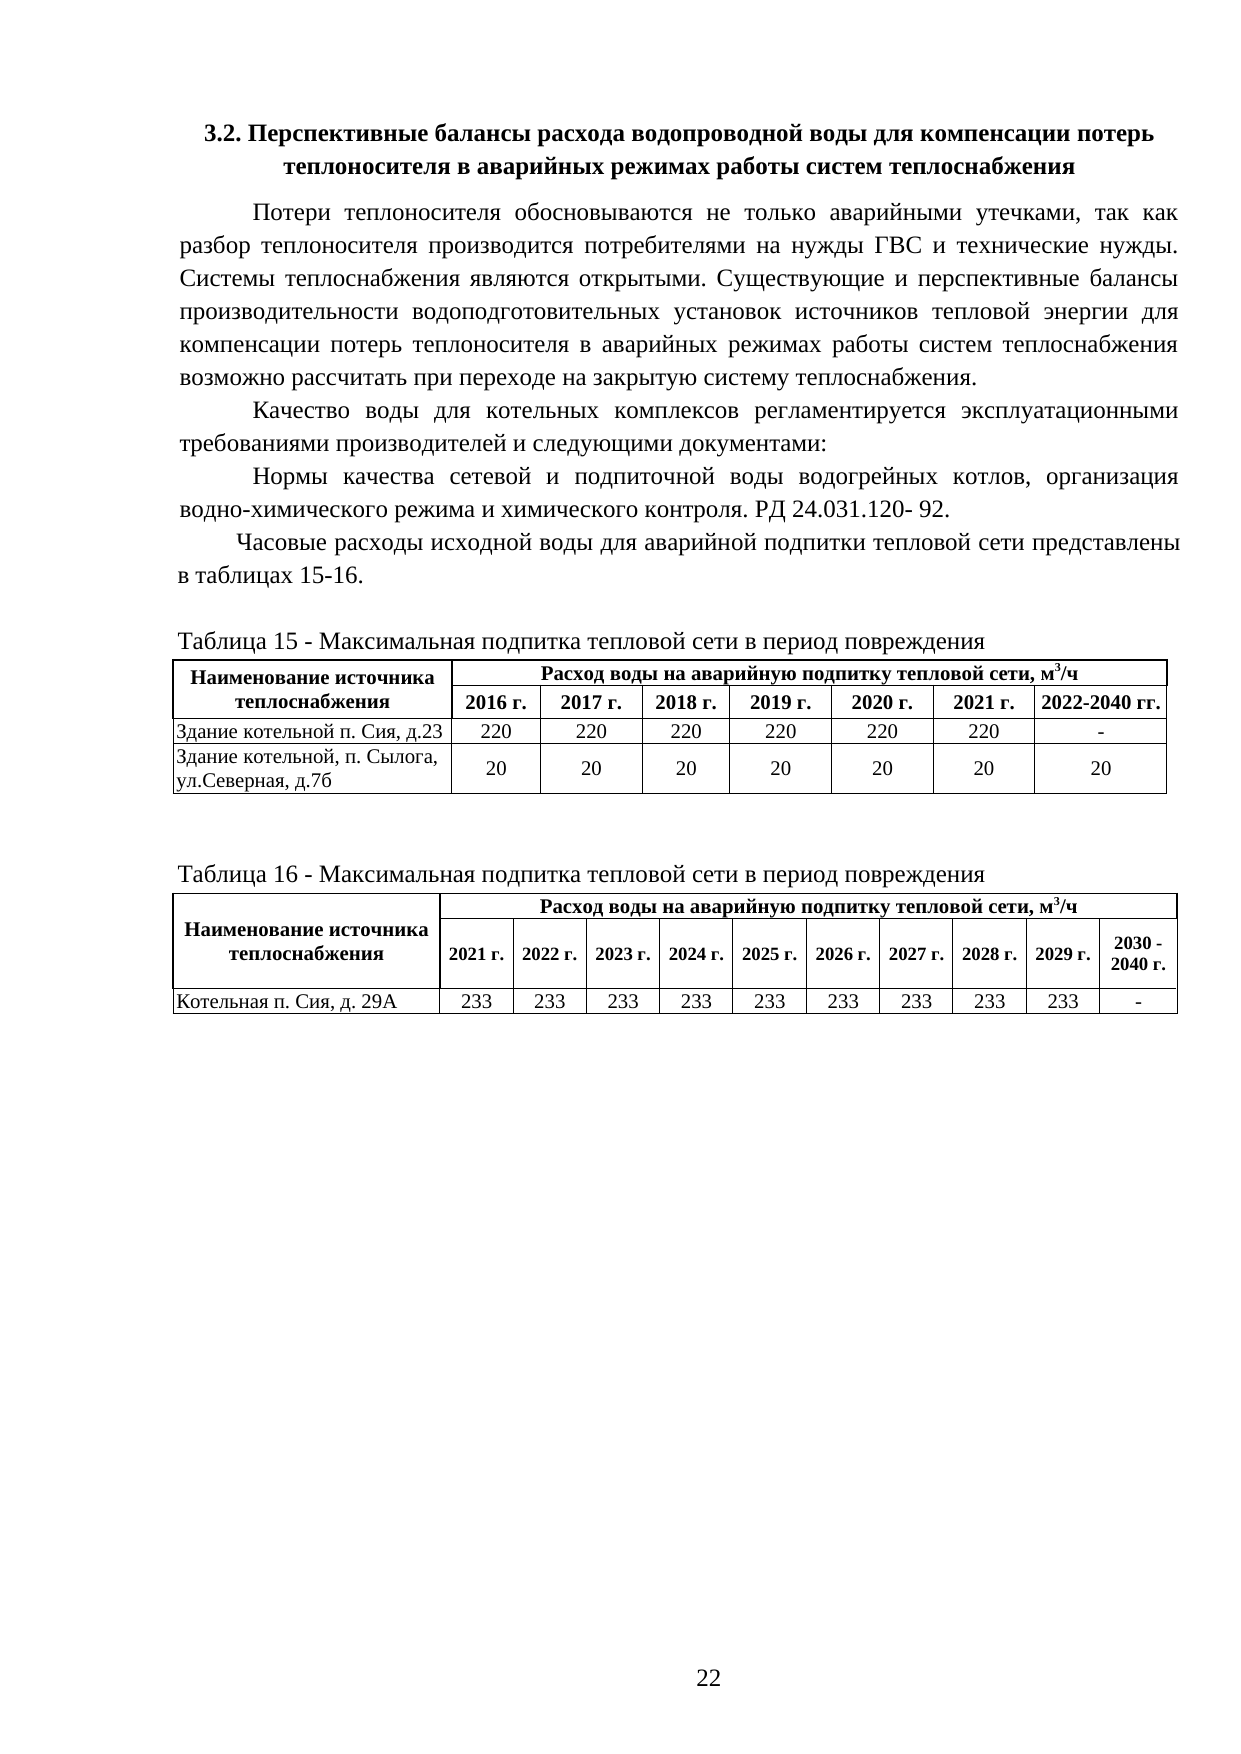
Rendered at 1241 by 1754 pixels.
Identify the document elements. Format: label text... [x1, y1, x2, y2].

table_cell 2024 г. [660, 919, 732, 987]
table_header Расход воды на аварийную подпитку тепловой сети, м3/ч [441, 894, 1176, 918]
table_cell 220 [452, 719, 540, 743]
table_cell 233 [660, 989, 732, 1013]
table_cell - [1035, 719, 1166, 743]
text Нормы качества сетевой и подпиточной воды водогрейных котлов, организация водно-химического режима и химического контроля. РД 24.031.120- 92. [179, 461, 1179, 523]
table_cell 233 [733, 989, 806, 1013]
table_cell 20 [832, 744, 933, 792]
table_cell Здание котельной п. Сия, д.23 [174, 719, 451, 743]
table_cell 20 [643, 744, 729, 792]
table_cell 2028 г. [953, 919, 1026, 987]
table_cell 233 [587, 989, 659, 1013]
table_cell 2027 г. [880, 919, 952, 987]
table_cell Здание котельной, п. Сылога, ул.Северная, д.7б [174, 744, 451, 792]
text Качество воды для котельных комплексов регламентируется эксплуатационными требованиями производителей и следующими документами: [179, 395, 1179, 457]
table_cell 220 [934, 719, 1034, 743]
table_cell 20 [452, 744, 540, 792]
table_cell 2021 г. [934, 686, 1034, 718]
table_cell Котельная п. Сия, д. 29А [174, 989, 439, 1013]
table_cell 2022-2040 гг. [1035, 686, 1166, 718]
table_cell 220 [643, 719, 729, 743]
table_cell 233 [807, 989, 879, 1013]
text Таблица 15 - Максимальная подпитка тепловой сети в период повреждения [177, 626, 1181, 655]
table_cell 220 [832, 719, 933, 743]
text Часовые расходы исходной воды для аварийной подпитки тепловой сети представлены в таблицах 15-16. [177, 527, 1181, 589]
table_cell 233 [1027, 989, 1099, 1013]
table_cell 2016 г. [453, 686, 540, 718]
table_cell 2025 г. [733, 919, 806, 987]
table_cell 220 [541, 719, 642, 743]
table_cell 2019 г. [730, 686, 831, 718]
table_cell 2030 - 2040 г. [1100, 919, 1177, 987]
table_cell - [1100, 988, 1177, 1013]
table_cell 233 [953, 989, 1026, 1013]
text 3.2. Перспективные балансы расхода водопроводной воды для компенсации потерь теплоносителя в аварийных режимах работы систем теплоснабжения [177, 118, 1181, 180]
table_cell 2020 г. [832, 686, 933, 718]
table_cell 233 [880, 989, 952, 1013]
table_cell 20 [730, 744, 831, 792]
table_cell 2029 г. [1027, 919, 1099, 987]
table_cell 2018 г. [643, 686, 729, 718]
text Потери теплоносителя обосновываются не только аварийными утечками, так как разбор теплоносителя производится потребителями на нужды ГВС и технические нужды. Системы теплоснабжения являются открытыми. Существующие и перспективные балансы производительности водоподготовительных установок источников тепловой энергии для компенсации потерь теплоносителя в аварийных режимах работы систем теплоснабжения возможно рассчитать при переходе на закрытую систему теплоснабжения. [179, 197, 1179, 391]
table_cell 2021 г. [441, 919, 513, 987]
table_cell 20 [541, 744, 642, 792]
table_header Наименование источника теплоснабжения [174, 894, 439, 987]
table_cell 2017 г. [541, 686, 642, 718]
table_cell 233 [440, 989, 513, 1013]
table_header Наименование источника теплоснабжения [174, 661, 451, 718]
table_cell 2026 г. [807, 919, 879, 987]
table_cell 20 [1035, 744, 1166, 792]
text Таблица 16 - Максимальная подпитка тепловой сети в период повреждения [177, 859, 1181, 888]
table_cell 233 [514, 989, 586, 1013]
table_cell 2023 г. [587, 919, 659, 987]
table_cell 2022 г. [514, 919, 586, 987]
table_cell 20 [934, 744, 1034, 792]
table_cell 220 [730, 719, 831, 743]
table_header Расход воды на аварийную подпитку тепловой сети, м3/ч [453, 661, 1166, 684]
